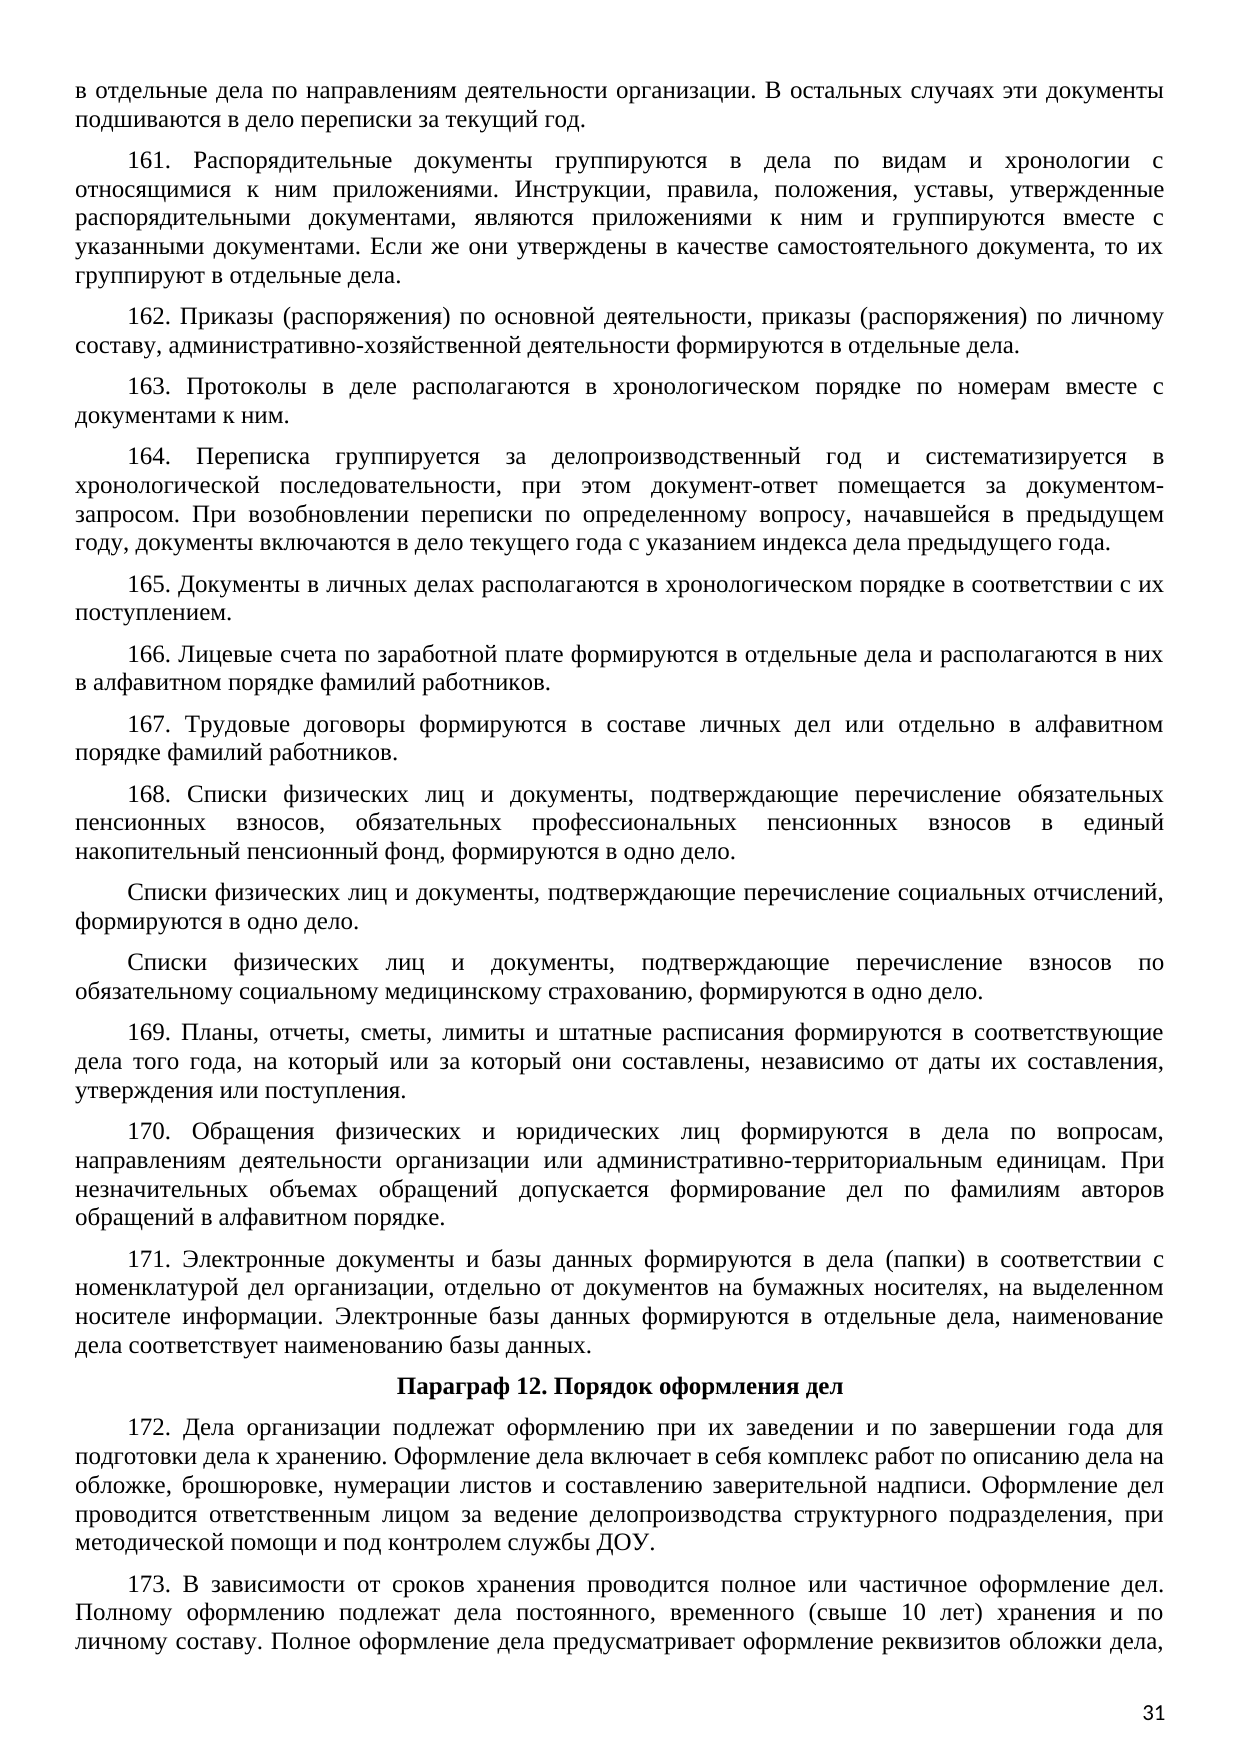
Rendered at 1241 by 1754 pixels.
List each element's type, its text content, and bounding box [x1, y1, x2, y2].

text Списки физических лиц и документы, подтверждающие перечисление социальных отчислений, формируются в одно дело. [75, 877, 1165, 935]
text Списки физических лиц и документы, подтверждающие перечисление взносов по обязательному социальному медицинскому страхованию, формируются в одно дело. [75, 947, 1165, 1005]
text 168. Списки физических лиц и документы, подтверждающие перечисление обязательных пенсионных взносов, обязательных профессиональных пенсионных взносов в единый накопительный пенсионный фонд, формируются в одно дело. [75, 779, 1165, 865]
text 172. Дела организации подлежат оформлению при их заведении и по завершении года для подготовки дела к хранению. Оформление дела включает в себя комплекс работ по описанию дела на обложке, брошюровке, нумерации листов и составлению заверительной надписи. Оформление дел проводится ответственным лицом за ведение делопроизводства структурного подразделения, при методической помощи и под контролем службы ДОУ. [75, 1412, 1165, 1556]
text 169. Планы, отчеты, сметы, лимиты и штатные расписания формируются в соответствующие дела того года, на который или за который они составлены, независимо от даты их составления, утверждения или поступления. [75, 1017, 1165, 1104]
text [75, 75, 1165, 132]
text 165. Документы в личных делах располагаются в хронологическом порядке в соответствии с их поступлением. [75, 569, 1165, 626]
text Параграф 12. Порядок оформления дел [75, 1371, 1165, 1400]
text 166. Лицевые счета по заработной плате формируются в отдельные дела и располагаются в них в алфавитном порядке фамилий работников. [75, 639, 1165, 696]
text 171. Электронные документы и базы данных формируются в дела (папки) в соответствии с номенклатурой дел организации, отдельно от документов на бумажных носителях, на выделенном носителе информации. Электронные базы данных формируются в отдельные дела, наименование дела соответствует наименованию базы данных. [75, 1244, 1165, 1359]
text 167. Трудовые договоры формируются в составе личных дел или отдельно в алфавитном порядке фамилий работников. [75, 709, 1165, 766]
text 161. Распорядительные документы группируются в дела по видам и хронологии с относящимися к ним приложениями. Инструкции, правила, положения, уставы, утвержденные распорядительными документами, являются приложениями к ним и группируются вместе с указанными документами. Если же они утверждены в качестве самостоятельного документа, то их группируют в отдельные дела. [75, 145, 1165, 289]
text 170. Обращения физических и юридических лиц формируются в дела по вопросам, направлениям деятельности организации или административно-территориальным единицам. При незначительных объемах обращений допускается формирование дел по фамилиям авторов обращений в алфавитном порядке. [75, 1116, 1165, 1231]
text 164. Переписка группируется за делопроизводственный год и систематизируется в хронологической последовательности, при этом документ-ответ помещается за документом-запросом. При возобновлении переписки по определенному вопросу, начавшейся в предыдущем году, документы включаются в дело текущего года с указанием индекса дела предыдущего года. [75, 441, 1165, 556]
text 162. Приказы (распоряжения) по основной деятельности, приказы (распоряжения) по личному составу, административно-хозяйственной деятельности формируются в отдельные дела. [75, 301, 1165, 359]
text 163. Протоколы в деле располагаются в хронологическом порядке по номерам вместе с документами к ним. [75, 371, 1165, 429]
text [75, 1569, 1165, 1655]
